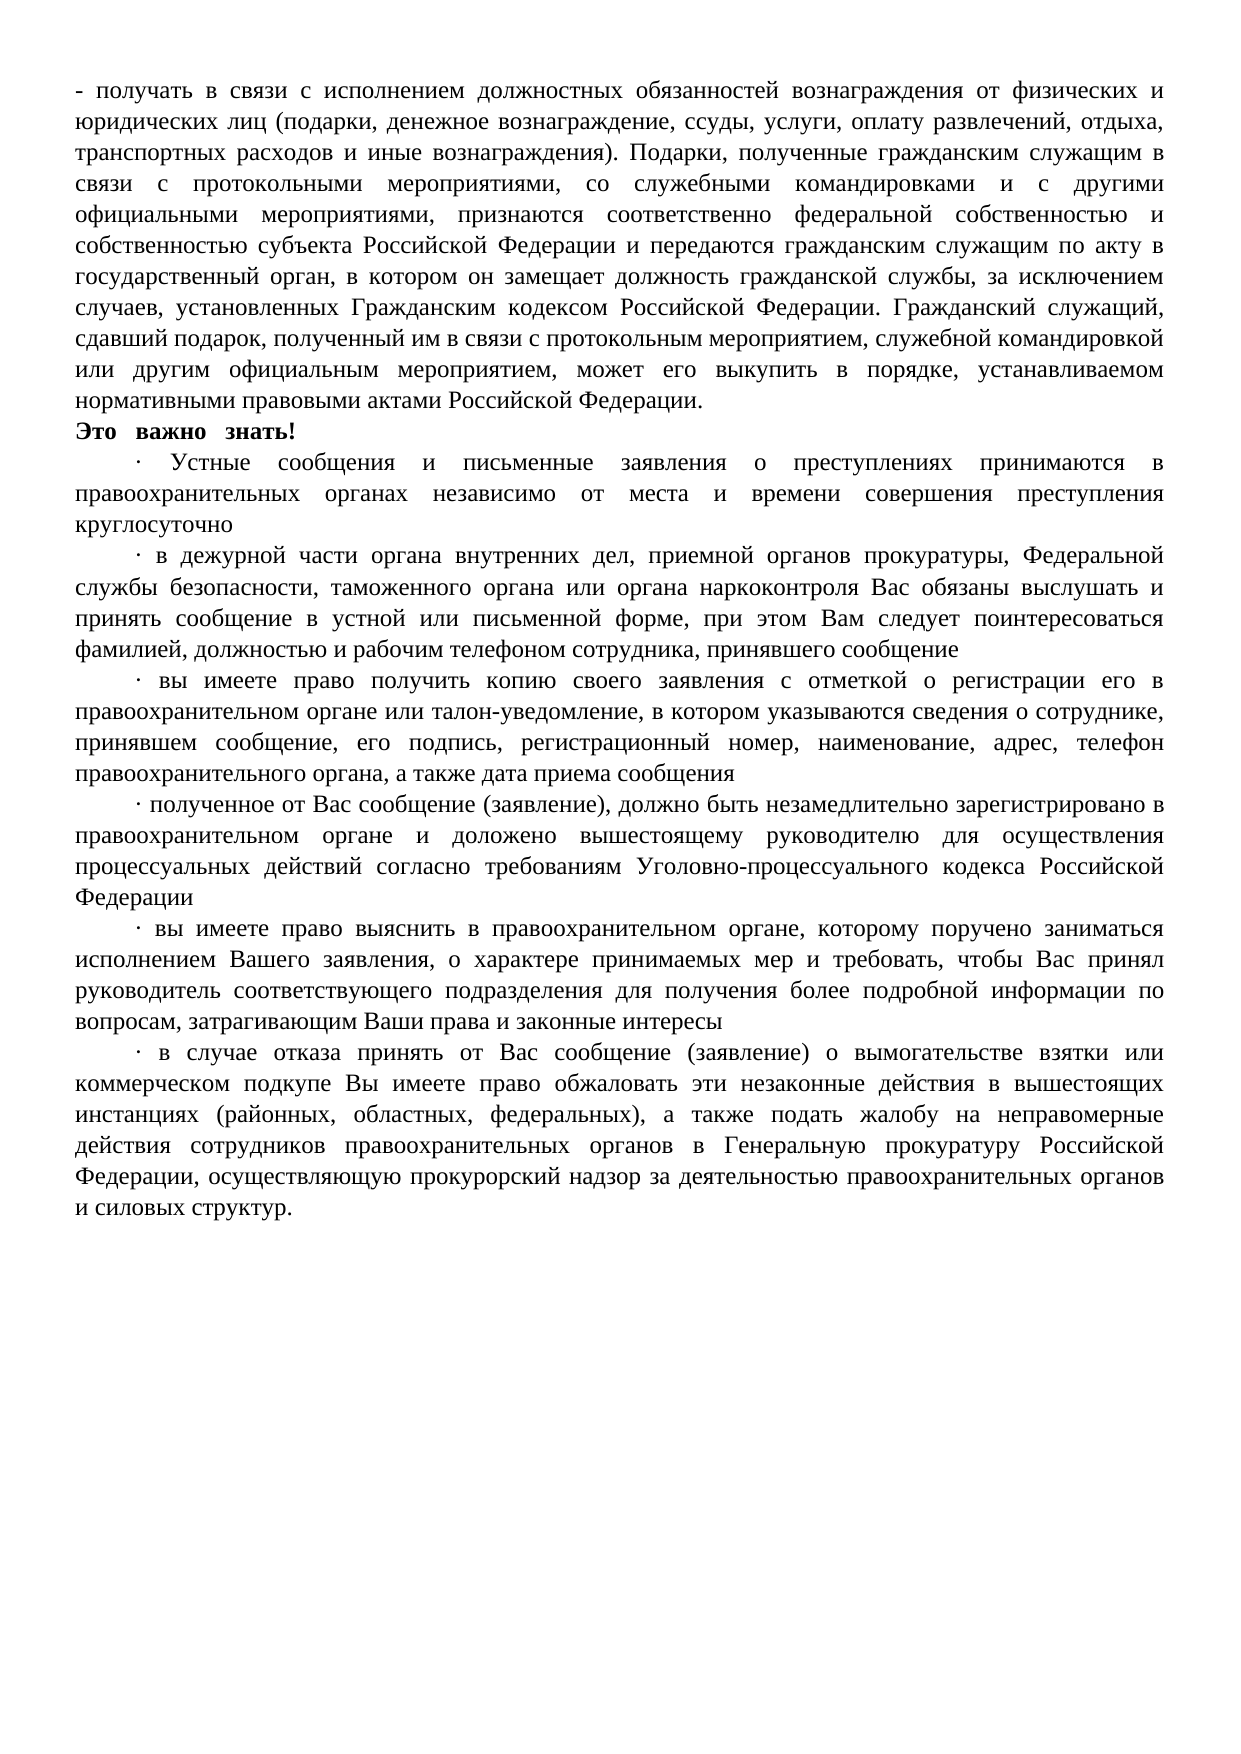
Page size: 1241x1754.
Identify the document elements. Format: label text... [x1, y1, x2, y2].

text · полученное от Вас сообщение (заявление), должно быть незамедлительно зарегистрировано в правоохранительном органе и доложено вышестоящему руководителю для осуществления процессуальных действий согласно требованиям Уголовно-процессуального кодекса Российской Федерации [75, 789, 1165, 911]
text - получать в связи с исполнением должностных обязанностей вознаграждения от физических и юридических лиц (подарки, денежное вознаграждение, ссуды, услуги, оплату развлечений, отдыха, транспортных расходов и иные вознаграждения). Подарки, полученные гражданским служащим в связи с протокольными мероприятиями, со служебными командировками и с другими официальными мероприятиями, признаются соответственно федеральной собственностью и собственностью субъекта Российской Федерации и передаются гражданским служащим по акту в государственный орган, в котором он замещает должность гражданской службы, за исключением случаев, установленных Гражданским кодексом Российской Федерации. Гражданский служащий, сдавший подарок, полученный им в связи с протокольным мероприятием, служебной командировкой или другим официальным мероприятием, может его выкупить в порядке, устанавливаемом нормативными правовыми актами Российской Федерации. [75, 75, 1165, 414]
text · вы имеете право получить копию своего заявления с отметкой о регистрации его в правоохранительном органе или талон-уведомление, в котором указываются сведения о сотруднике, принявшем сообщение, его подпись, регистрационный номер, наименование, адрес, телефон правоохранительного органа, а также дата приема сообщения [75, 665, 1165, 787]
text · вы имеете право выяснить в правоохранительном органе, которому поручено заниматься исполнением Вашего заявления, о характере принимаемых мер и требовать, чтобы Вас принял руководитель соответствующего подразделения для получения более подробной информации по вопросам, затрагивающим Ваши права и законные интересы [75, 913, 1165, 1035]
text · Устные сообщения и письменные заявления о преступлениях принимаются в правоохранительных органах независимо от места и времени совершения преступления круглосуточно [75, 447, 1165, 538]
text Это важно знать! [75, 416, 1165, 445]
text · в случае отказа принять от Вас сообщение (заявление) о вымогательстве взятки или коммерческом подкупе Вы имеете право обжаловать эти незаконные действия в вышестоящих инстанциях (районных, областных, федеральных), а также подать жалобу на неправомерные действия сотрудников правоохранительных органов в Генеральную прокуратуру Российской Федерации, осуществляющую прокурорский надзор за деятельностью правоохранительных органов и силовых структур. [75, 1037, 1165, 1221]
text · в дежурной части органа внутренних дел, приемной органов прокуратуры, Федеральной службы безопасности, таможенного органа или органа наркоконтроля Вас обязаны выслушать и принять сообщение в устной или письменной форме, при этом Вам следует поинтересоваться фамилией, должностью и рабочим телефоном сотрудника, принявшего сообщение [75, 541, 1165, 662]
